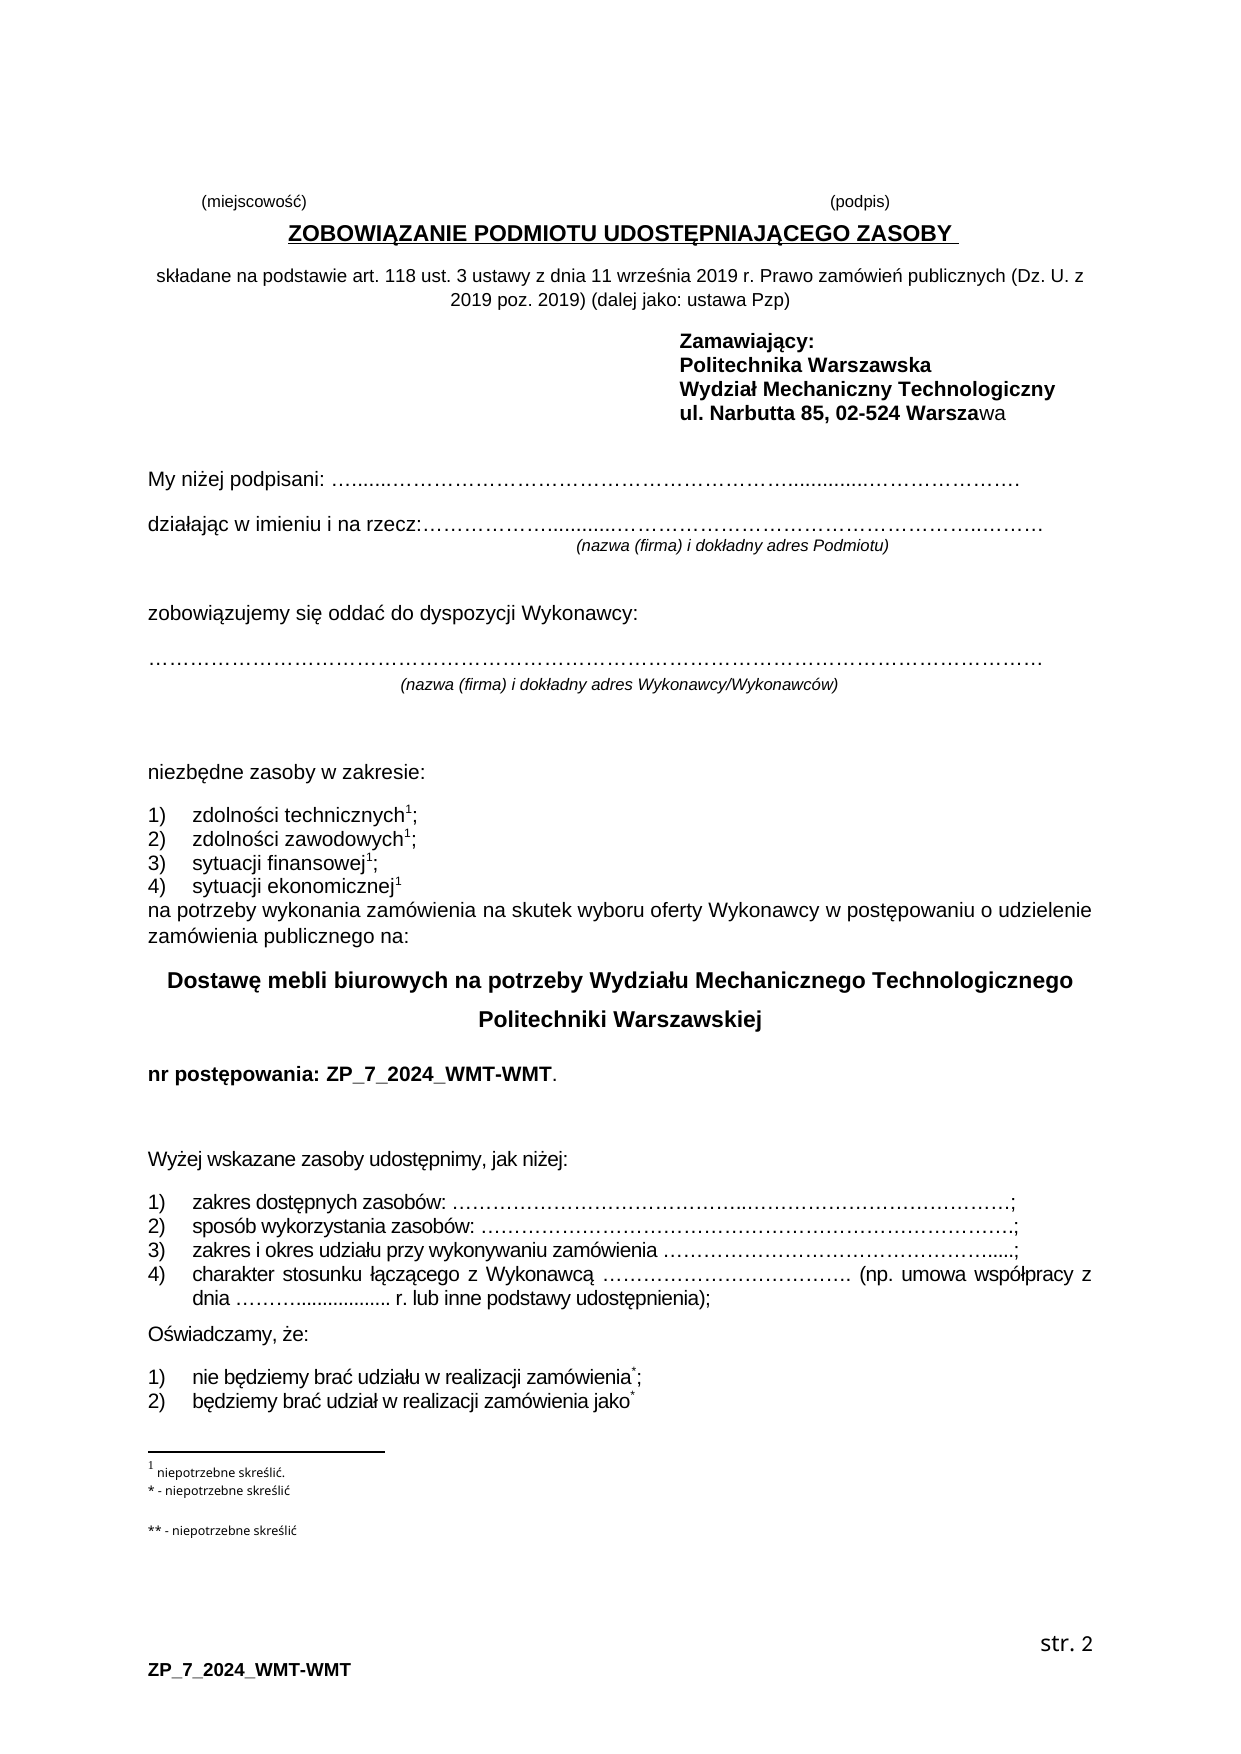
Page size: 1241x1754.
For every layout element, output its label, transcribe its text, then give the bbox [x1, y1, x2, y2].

text Oświadczamy, że: [148, 1322, 1092, 1346]
list sposób wykorzystania zasobów: …………………………………………………………………….; [148, 1214, 1092, 1238]
list zakres dostępnych zasobów: ……………………………………..…………………………………; [148, 1190, 1092, 1214]
text zobowiązujemy się oddać do dyspozycji Wykonawcy: [148, 601, 1092, 625]
text Zobowiązanie podmiotu udostępniającego zasoby [148, 220, 1092, 247]
text ul. Narbutta 85, 02-524 Warszawa [664, 400, 1092, 424]
text nr postępowania: ZP_7_2024_WMT-WMT. [148, 1062, 1092, 1086]
text na potrzeby wykonania zamówienia na skutek wyboru oferty Wykonawcy w postępowaniu o udzielenie zamówienia publicznego na: [148, 898, 1092, 948]
list zdolności technicznych; [148, 802, 1092, 826]
text Politechnika Warszawska [148, 352, 1092, 376]
list charakter stosunku łączącego z Wykonawcą ………………………………. (np. umowa współpracy z dnia ……….................. r. lub inne podstawy udostępnienia); [148, 1262, 1092, 1309]
text Dostawę mebli biurowych na potrzeby Wydziału Mechanicznego Technologicznego Politechniki Warszawskiej [148, 967, 1092, 1032]
list będziemy brać udział w realizacji zamówienia jako* [148, 1388, 1092, 1412]
text (nazwa (firma) i dokładny adres Podmiotu) [148, 536, 1092, 555]
text Zamawiający: [148, 328, 1092, 352]
list nie będziemy brać udziału w realizacji zamówienia*; [148, 1364, 1092, 1388]
text My niżej podpisani: ….......…………………………………………………..............…………………. [148, 467, 1092, 491]
text niezbędne zasoby w zakresie: [148, 760, 1092, 784]
list sytuacji finansowej1; [148, 850, 1092, 874]
list zdolności zawodowych1; [148, 826, 1092, 850]
text ………………………………………………………………………………………………………………… [148, 646, 1092, 670]
text działając w imieniu i na rzecz:………………............……………………………………………..……… [148, 512, 1092, 536]
text składane na podstawie art. 118 ust. 3 ustawy z dnia 11 września 2019 r. Prawo zamówień publicznych (Dz. U. z 2019 poz. 2019) (dalej jako: ustawa Pzp) [148, 265, 1092, 310]
text (miejscowość) (podpis) [192, 191, 1092, 211]
list zakres i okres udziału przy wykonywaniu zamówienia ………………………………………….....; [148, 1238, 1092, 1262]
text Wyżej wskazane zasoby udostępnimy, jak niżej: [148, 1147, 1092, 1171]
list sytuacji ekonomicznej1 [148, 874, 1092, 898]
text Wydział Mechaniczny Technologiczny [148, 376, 1092, 400]
text (nazwa (firma) i dokładny adres Wykonawcy/Wykonawców) [148, 675, 1092, 694]
